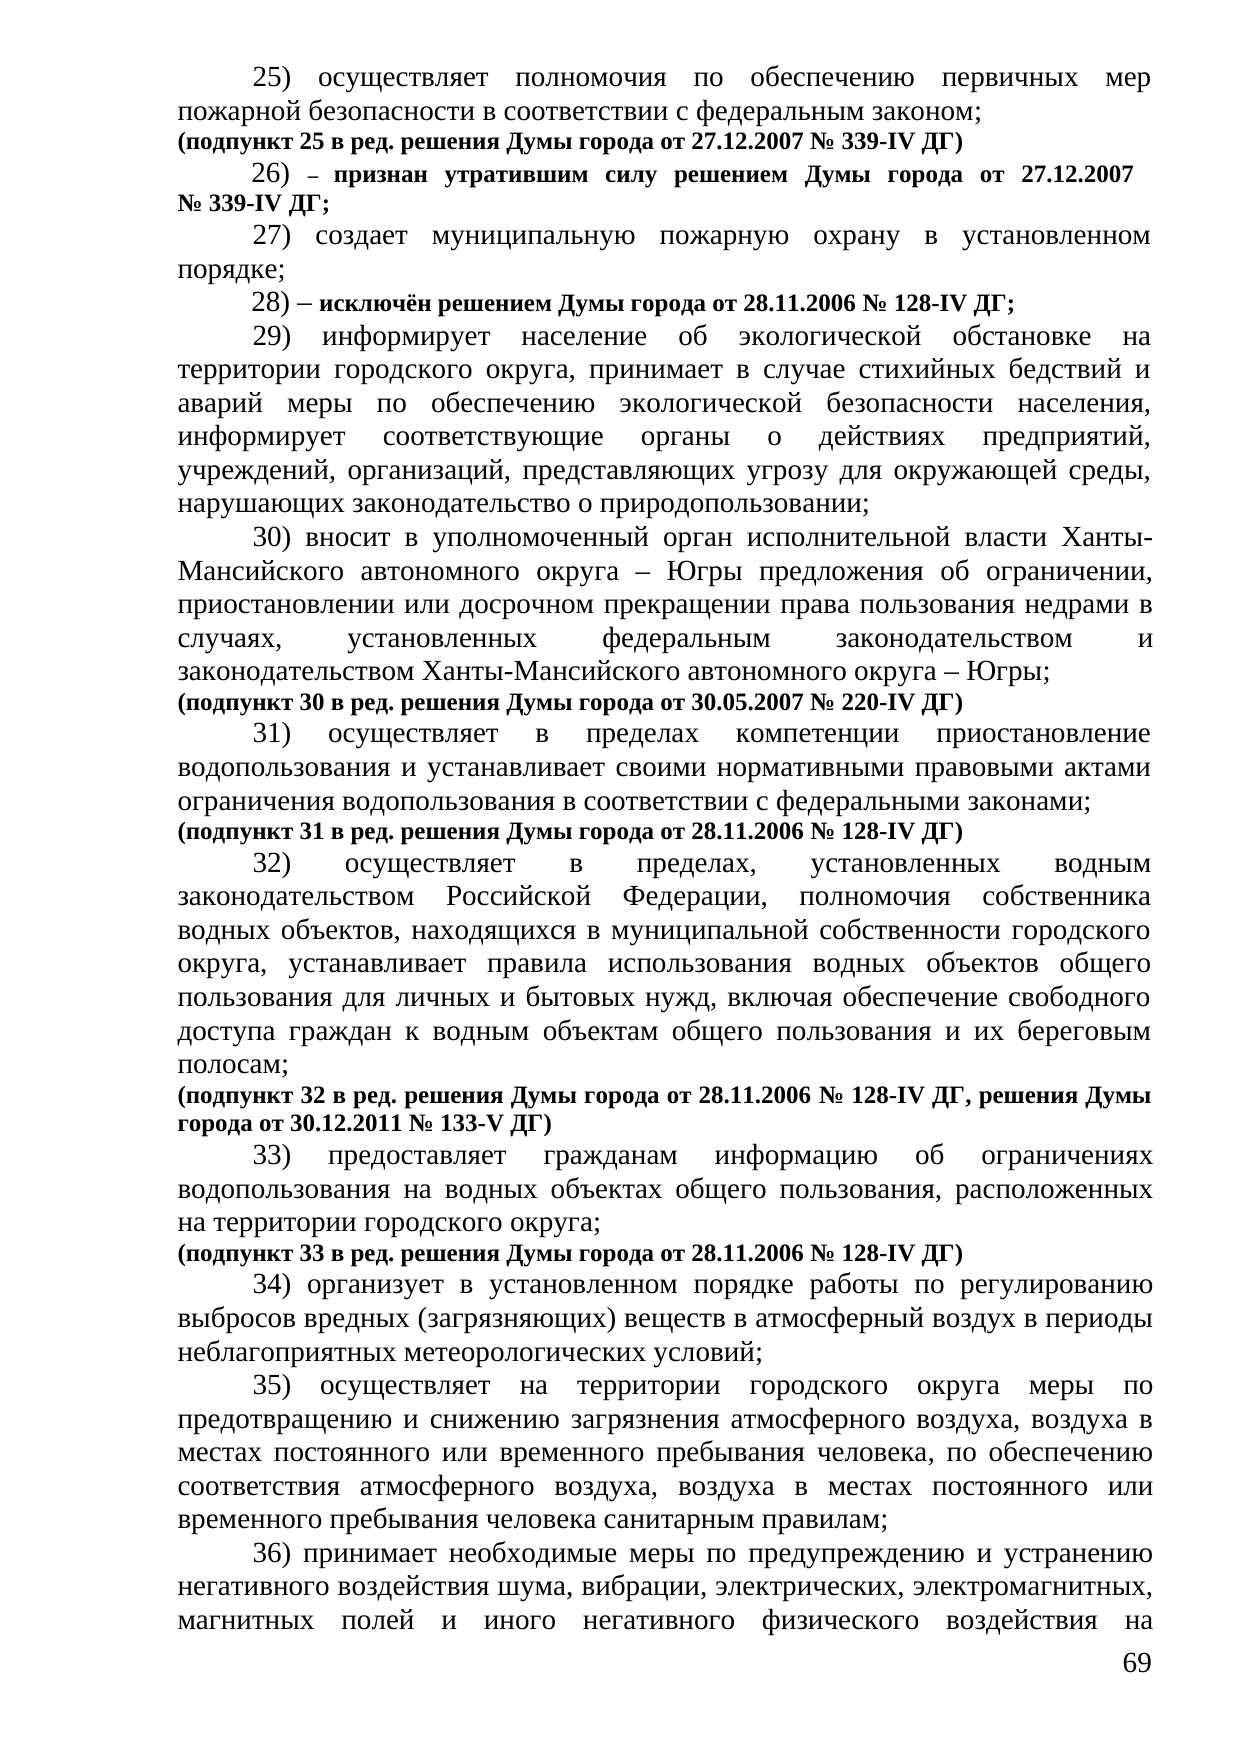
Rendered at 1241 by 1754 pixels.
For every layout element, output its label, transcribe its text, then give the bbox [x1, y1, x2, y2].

text (подпункт 33 в ред. решения Думы города от 28.11.2006 № 128-IV ДГ) [177, 1238, 1152, 1267]
text (подпункт 25 в ред. решения Думы города от 27.12.2007 № 339-IV ДГ) [177, 126, 1152, 155]
text (подпункт 30 в ред. решения Думы города от 30.05.2007 № 220-IV ДГ) [177, 687, 1152, 716]
text (подпункт 31 в ред. решения Думы города от 28.11.2006 № 128-IV ДГ) [177, 816, 1152, 845]
text 27) создает муниципальную пожарную охрану в установленном порядке; [177, 217, 1152, 284]
text 28) – исключён решением Думы города от 28.11.2006 № 128-IV ДГ; [177, 284, 1152, 318]
text 33) предоставляет гражданам информацию об ограничениях водопользования на водных объектах общего пользования, расположенных на территории городского округа; [177, 1137, 1154, 1238]
text 35) осуществляет на территории городского округа меры по предотвращению и снижению загрязнения атмосферного воздуха, воздуха в местах постоянного или временного пребывания человека, по обеспечению соответствия атмосферного воздуха, воздуха в местах постоянного или временного пребывания человека санитарным правилам; [177, 1367, 1154, 1535]
text 34) организует в установленном порядке работы по регулированию выбросов вредных (загрязняющих) веществ в атмосферный воздух в периоды неблагоприятных метеорологических условий; [177, 1267, 1154, 1367]
text 31) осуществляет в пределах компетенции приостановление водопользования и устанавливает своими нормативными правовыми актами ограничения водопользования в соответствии с федеральными законами; [177, 716, 1152, 816]
text 30) вносит в уполномоченный орган исполнительной власти Ханты-Мансийского автономного округа – Югры предложения об ограничении, приостановлении или досрочном прекращении права пользования недрами в случаях, установленных федеральным законодательством и законодательством Ханты-Мансийского автономного округа – Югры; [177, 519, 1154, 687]
text (подпункт 32 в ред. решения Думы города от 28.11.2006 № 128-IV ДГ, решения Думы города от 30.12.2011 № 133-V ДГ) [177, 1080, 1152, 1137]
text 29) информирует население об экологической обстановке на территории городского округа, принимает в случае стихийных бедствий и аварий меры по обеспечению экологической безопасности населения, информирует соответствующие органы о действиях предприятий, учреждений, организаций, представляющих угрозу для окружающей среды, нарушающих законодательство о природопользовании; [177, 318, 1152, 519]
text 25) осуществляет полномочия по обеспечению первичных мер пожарной безопасности в соответствии с федеральным законом; [177, 59, 1152, 126]
text 26) – признан утратившим силу решением Думы города от 27.12.2007 № 339-IV ДГ; [177, 155, 1152, 217]
text 32) осуществляет в пределах, установленных водным законодательством Российской Федерации, полномочия собственника водных объектов, находящихся в муниципальной собственности городского округа, устанавливает правила использования водных объектов общего пользования для личных и бытовых нужд, включая обеспечение свободного доступа граждан к водным объектам общего пользования и их береговым полосам; [177, 845, 1152, 1080]
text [177, 1535, 1154, 1636]
